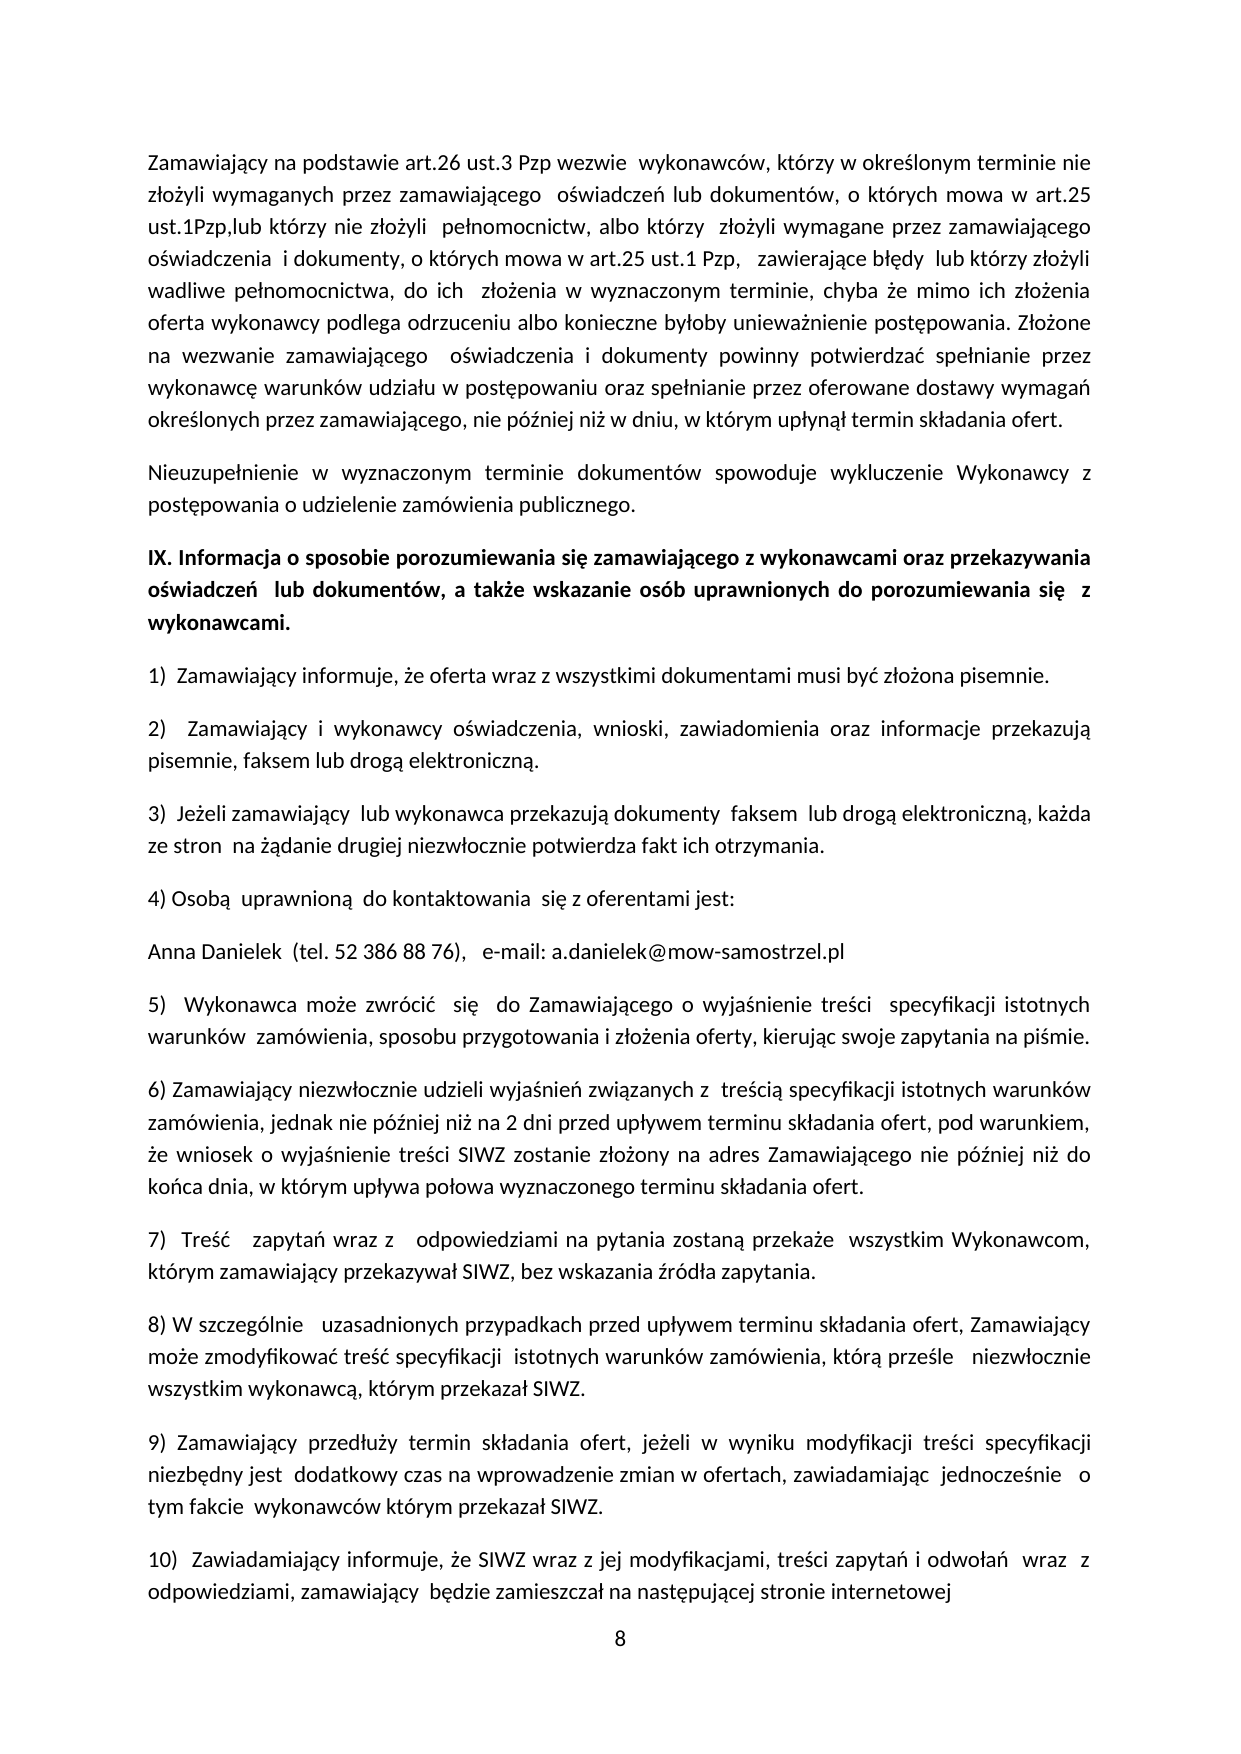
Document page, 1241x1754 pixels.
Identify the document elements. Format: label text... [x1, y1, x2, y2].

text 1) Zamawiający informuje, że oferta wraz z wszystkimi dokumentami musi być złożona pisemnie. [148, 661, 1093, 689]
text 4) Osobą uprawnioną do kontaktowania się z oferentami jest: [148, 884, 1093, 912]
text 9) Zamawiający przedłuży termin składania ofert, jeżeli w wyniku modyfikacji treści specyfikacji niezbędny jest dodatkowy czas na wprowadzenie zmian w ofertach, zawiadamiając jednocześnie o tym fakcie wykonawców którym przekazał SIWZ. [148, 1428, 1093, 1520]
text 2) Zamawiający i wykonawcy oświadczenia, wnioski, zawiadomienia oraz informacje przekazują pisemnie, faksem lub drogą elektroniczną. [148, 714, 1093, 774]
text 6) Zamawiający niezwłocznie udzieli wyjaśnień związanych z treścią specyfikacji istotnych warunków zamówienia, jednak nie później niż na 2 dni przed upływem terminu składania ofert, pod warunkiem, że wniosek o wyjaśnienie treści SIWZ zostanie złożony na adres Zamawiającego nie później niż do końca dnia, w którym upływa połowa wyznaczonego terminu składania ofert. [148, 1075, 1093, 1200]
text Anna Danielek (tel. 52 386 88 76), e-mail: a.danielek@mow-samostrzel.pl [148, 937, 1093, 965]
text 5) Wykonawca może zwrócić się do Zamawiającego o wyjaśnienie treści specyfikacji istotnych warunków zamówienia, sposobu przygotowania i złożenia oferty, kierując swoje zapytania na piśmie. [148, 990, 1093, 1050]
text IX. Informacja o sposobie porozumiewania się zamawiającego z wykonawcami oraz przekazywania oświadczeń lub dokumentów, a także wskazanie osób uprawnionych do porozumiewania się z wykonawcami. [148, 543, 1093, 636]
text 3) Jeżeli zamawiający lub wykonawca przekazują dokumenty faksem lub drogą elektroniczną, każda ze stron na żądanie drugiej niezwłocznie potwierdza fakt ich otrzymania. [148, 799, 1093, 859]
text Nieuzupełnienie w wyznaczonym terminie dokumentów spowoduje wykluczenie Wykonawcy z postępowania o udzielenie zamówienia publicznego. [148, 458, 1093, 518]
text 8) W szczególnie uzasadnionych przypadkach przed upływem terminu składania ofert, Zamawiający może zmodyfikować treść specyfikacji istotnych warunków zamówienia, którą prześle niezwłocznie wszystkim wykonawcą, którym przekazał SIWZ. [148, 1310, 1093, 1403]
text 10) Zawiadamiający informuje, że SIWZ wraz z jej modyfikacjami, treści zapytań i odwołań wraz z odpowiedziami, zamawiający będzie zamieszczał na następującej stronie internetowej [148, 1545, 1093, 1605]
text Zamawiający na podstawie art.26 ust.3 Pzp wezwie wykonawców, którzy w określonym terminie nie złożyli wymaganych przez zamawiającego oświadczeń lub dokumentów, o których mowa w art.25 ust.1Pzp,lub którzy nie złożyli pełnomocnictw, albo którzy złożyli wymagane przez zamawiającego oświadczenia i dokumenty, o których mowa w art.25 ust.1 Pzp, zawierające błędy lub którzy złożyli wadliwe pełnomocnictwa, do ich złożenia w wyznaczonym terminie, chyba że mimo ich złożenia oferta wykonawcy podlega odrzuceniu albo konieczne byłoby unieważnienie postępowania. Złożone na wezwanie zamawiającego oświadczenia i dokumenty powinny potwierdzać spełnianie przez wykonawcę warunków udziału w postępowaniu oraz spełnianie przez oferowane dostawy wymagań określonych przez zamawiającego, nie później niż w dniu, w którym upłynął termin składania ofert. [148, 148, 1093, 433]
text 7) Treść zapytań wraz z odpowiedziami na pytania zostaną przekaże wszystkim Wykonawcom, którym zamawiający przekazywał SIWZ, bez wskazania źródła zapytania. [148, 1225, 1093, 1285]
